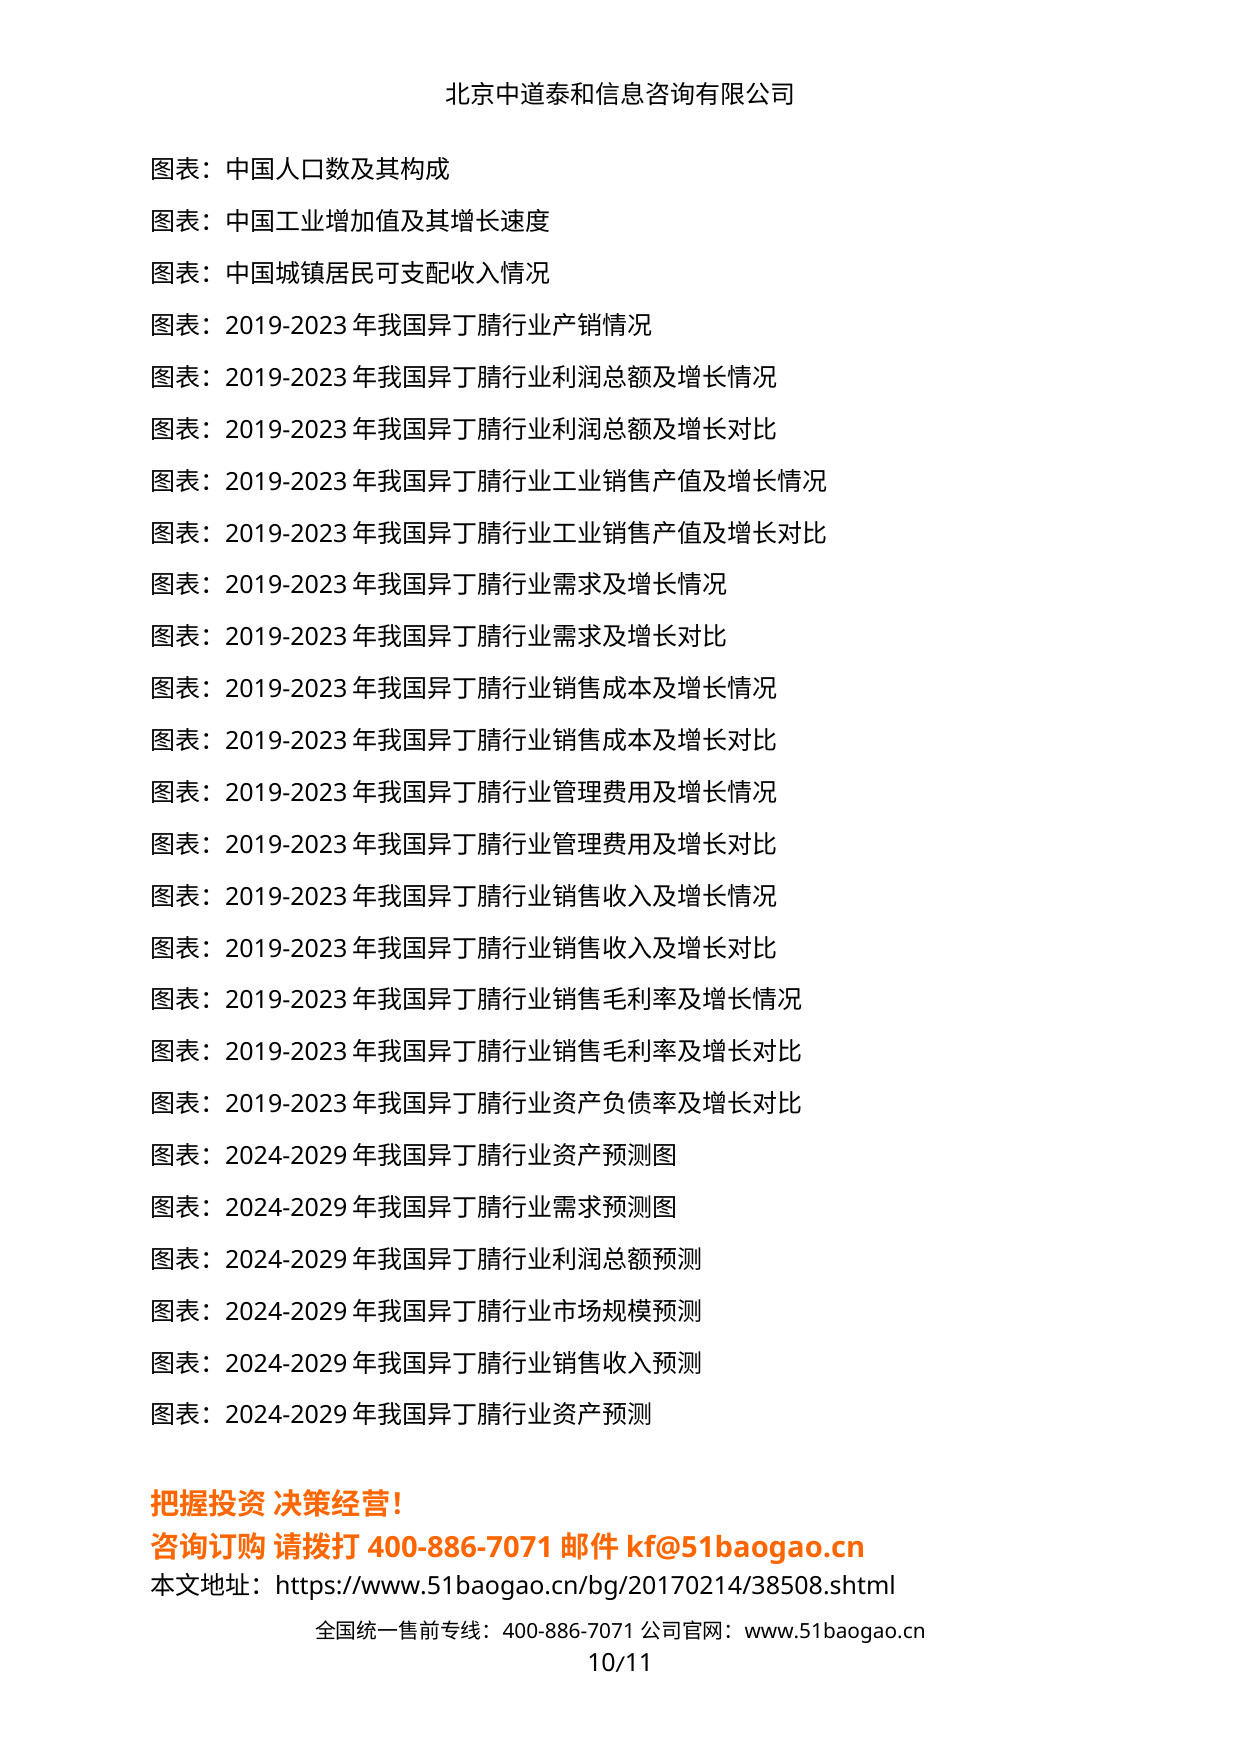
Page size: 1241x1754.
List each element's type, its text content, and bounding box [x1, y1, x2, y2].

text 图表：2024-2029年我国异丁腈行业销售收入预测 [150, 1343, 1090, 1379]
text 图表：2019-2023年我国异丁腈行业工业销售产值及增长情况 [150, 461, 1090, 497]
text 图表：2019-2023年我国异丁腈行业销售毛利率及增长对比 [150, 1032, 1090, 1068]
text 图表：2019-2023年我国异丁腈行业管理费用及增长情况 [150, 772, 1090, 809]
text 图表：2024-2029年我国异丁腈行业利润总额预测 [150, 1239, 1090, 1276]
text 图表：2019-2023年我国异丁腈行业资产负债率及增长对比 [150, 1084, 1090, 1120]
text 图表：2019-2023年我国异丁腈行业销售成本及增长对比 [150, 721, 1090, 757]
text 图表：2024-2029年我国异丁腈行业需求预测图 [150, 1187, 1090, 1224]
text 图表：2019-2023年我国异丁腈行业管理费用及增长对比 [150, 824, 1090, 861]
text 图表：2019-2023年我国异丁腈行业销售成本及增长情况 [150, 669, 1090, 705]
text 图表：2019-2023年我国异丁腈行业销售收入及增长情况 [150, 876, 1090, 912]
text 图表：2019-2023年我国异丁腈行业利润总额及增长对比 [150, 409, 1090, 446]
text 图表：中国工业增加值及其增长速度 [150, 202, 1090, 238]
text 图表：2024-2029年我国异丁腈行业市场规模预测 [150, 1291, 1090, 1327]
text 图表：2019-2023年我国异丁腈行业销售收入及增长对比 [150, 928, 1090, 964]
text 把握投资 决策经营！咨询订购 请拨打 400-886-7071 邮件 kf@51baogao.cn本文地址：https://www.51baogao.cn/bg/20170214/38508.shtml [150, 1447, 1090, 1602]
text 图表：2019-2023年我国异丁腈行业销售毛利率及增长情况 [150, 980, 1090, 1016]
text 图表：2019-2023年我国异丁腈行业利润总额及增长情况 [150, 357, 1090, 394]
text 图表：中国人口数及其构成 [150, 150, 1090, 186]
text 图表：2019-2023年我国异丁腈行业工业销售产值及增长对比 [150, 513, 1090, 549]
text 图表：2024-2029年我国异丁腈行业资产预测 [150, 1395, 1090, 1431]
text 图表：2024-2029年我国异丁腈行业资产预测图 [150, 1136, 1090, 1172]
text 图表：2019-2023年我国异丁腈行业产销情况 [150, 306, 1090, 342]
text 图表：2019-2023年我国异丁腈行业需求及增长对比 [150, 617, 1090, 653]
text 图表：2019-2023年我国异丁腈行业需求及增长情况 [150, 565, 1090, 601]
text 图表：中国城镇居民可支配收入情况 [150, 254, 1090, 290]
